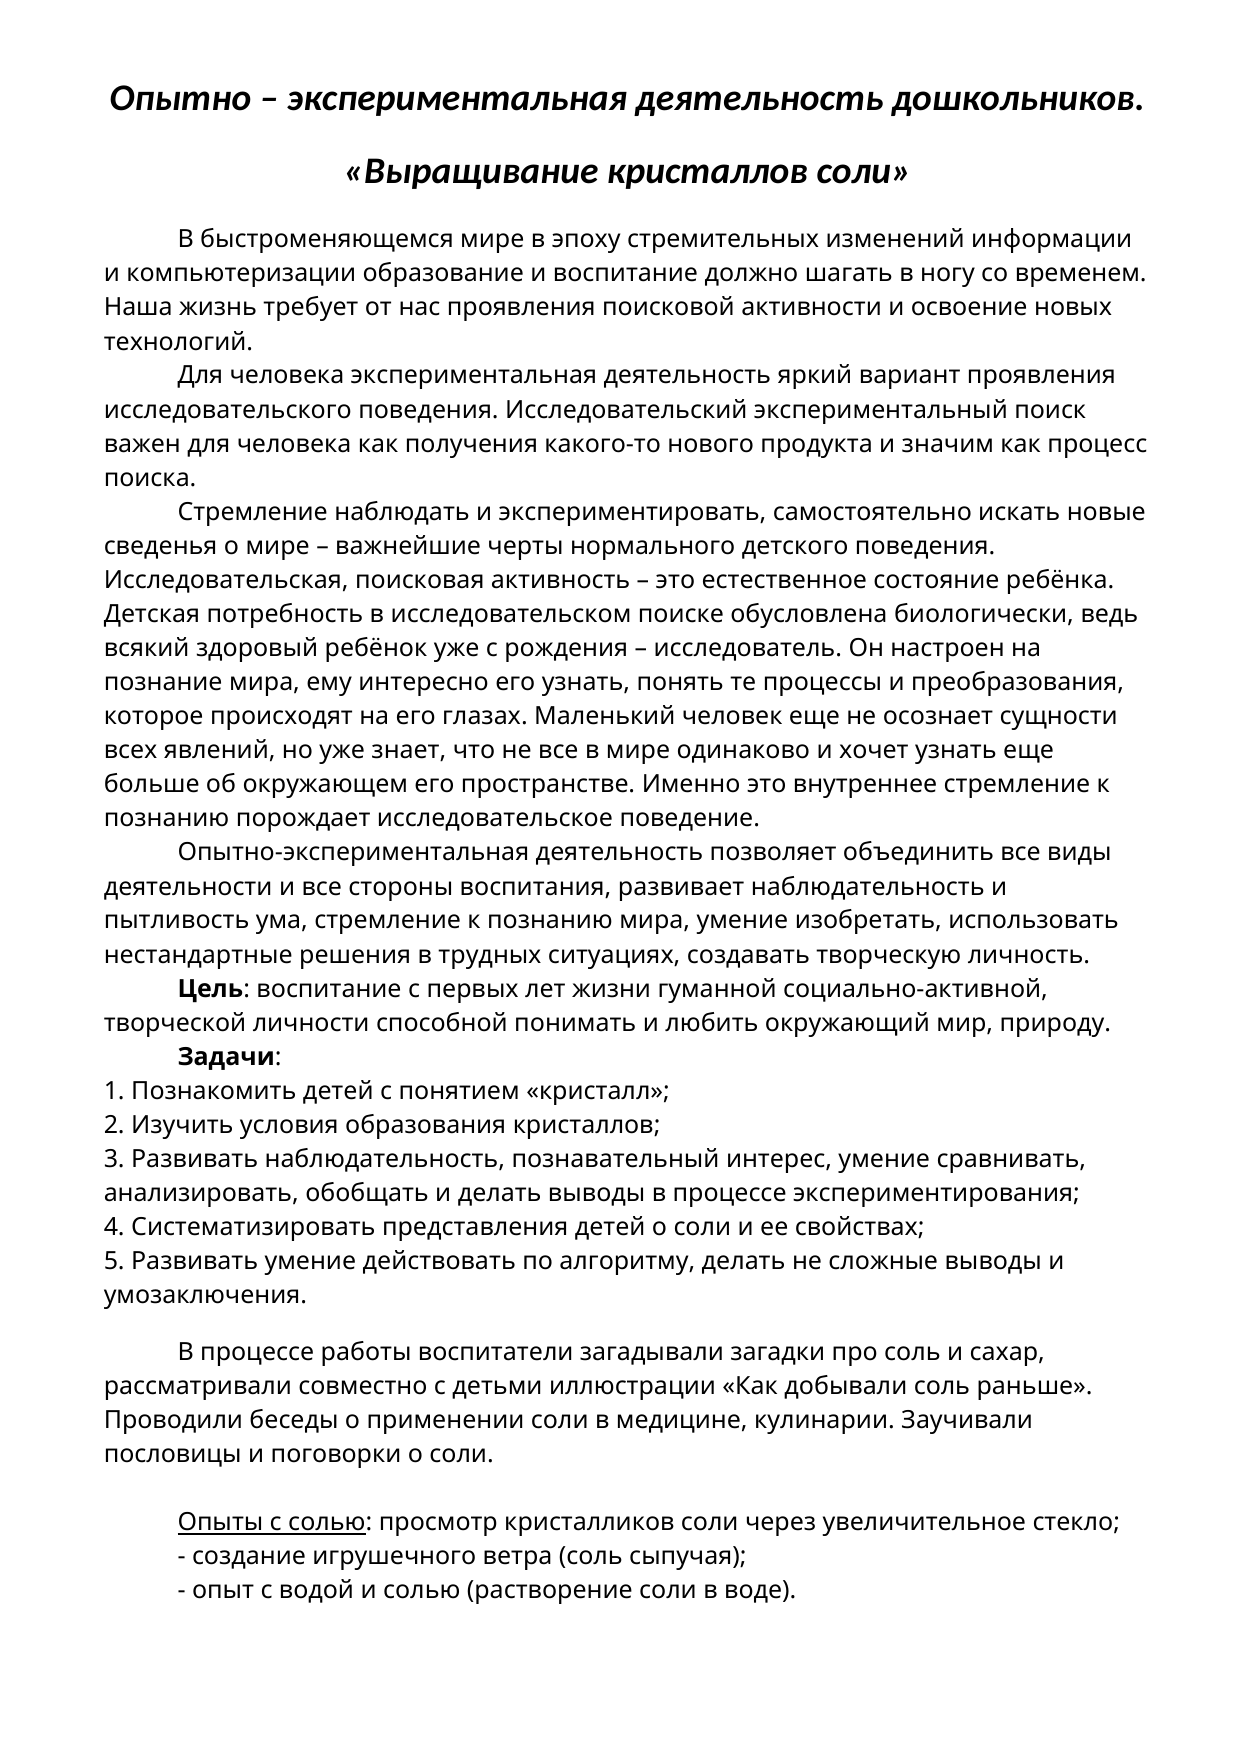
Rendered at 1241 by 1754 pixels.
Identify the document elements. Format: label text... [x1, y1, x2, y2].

text Опыты с солью: просмотр кристалликов соли через увеличительное стекло; [103, 1504, 1152, 1538]
text 4. Систематизировать представления детей о соли и ее свойствах; [103, 1209, 1152, 1243]
text «Выращивание кристаллов соли» [103, 147, 1152, 193]
text - создание игрушечного ветра (соль сыпучая); [103, 1538, 1152, 1572]
text 2. Изучить условия образования кристаллов; [103, 1107, 1152, 1141]
text Опытно – экспериментальная деятельность дошкольников. [103, 74, 1152, 120]
text Стремление наблюдать и экспериментировать, самостоятельно искать новые сведенья о мире – важнейшие черты нормального детского поведения. Исследовательская, поисковая активность – это естественное состояние ребёнка. Детская потребность в исследовательском поиске обусловлена биологически, ведь всякий здоровый ребёнок уже с рождения – исследователь. Он настроен на познание мира, ему интересно его узнать, понять те процессы и преобразования, которое происходят на его глазах. Маленький человек еще не осознает сущности всех явлений, но уже знает, что не все в мире одинаково и хочет узнать еще больше об окружающем его пространстве. Именно это внутреннее стремление к познанию порождает исследовательское поведение. [103, 493, 1152, 834]
text 3. Развивать наблюдательность, познавательный интерес, умение сравнивать, анализировать, обобщать и делать выводы в процессе экспериментирования; [103, 1141, 1152, 1209]
text В быстроменяющемся мире в эпоху стремительных изменений информации и компьютеризации образование и воспитание должно шагать в ногу со временем. Наша жизнь требует от нас проявления поисковой активности и освоение новых технологий. [103, 221, 1152, 357]
text Цель: воспитание с первых лет жизни гуманной социально-активной, творческой личности способной понимать и любить окружающий мир, природу. [103, 970, 1152, 1038]
text 5. Развивать умение действовать по алгоритму, делать не сложные выводы и умозаключения. [103, 1243, 1152, 1311]
text Для человека экспериментальная деятельность яркий вариант проявления исследовательского поведения. Исследовательский экспериментальный поиск важен для человека как получения какого-то нового продукта и значим как процесс поиска. [103, 357, 1152, 493]
text Задачи: [103, 1038, 1152, 1072]
text 1. Познакомить детей с понятием «кристалл»; [103, 1072, 1152, 1107]
text - опыт с водой и солью (растворение соли в воде). [103, 1572, 1152, 1606]
text В процессе работы воспитатели загадывали загадки про соль и сахар, рассматривали совместно с детьми иллюстрации «Как добывали соль раньше». Проводили беседы о применении соли в медицине, кулинарии. Заучивали пословицы и поговорки о соли. [103, 1334, 1152, 1470]
text Опытно-экспериментальная деятельность позволяет объединить все виды деятельности и все стороны воспитания, развивает наблюдательность и пытливость ума, стремление к познанию мира, умение изобретать, использовать нестандартные решения в трудных ситуациях, создавать творческую личность. [103, 834, 1152, 970]
